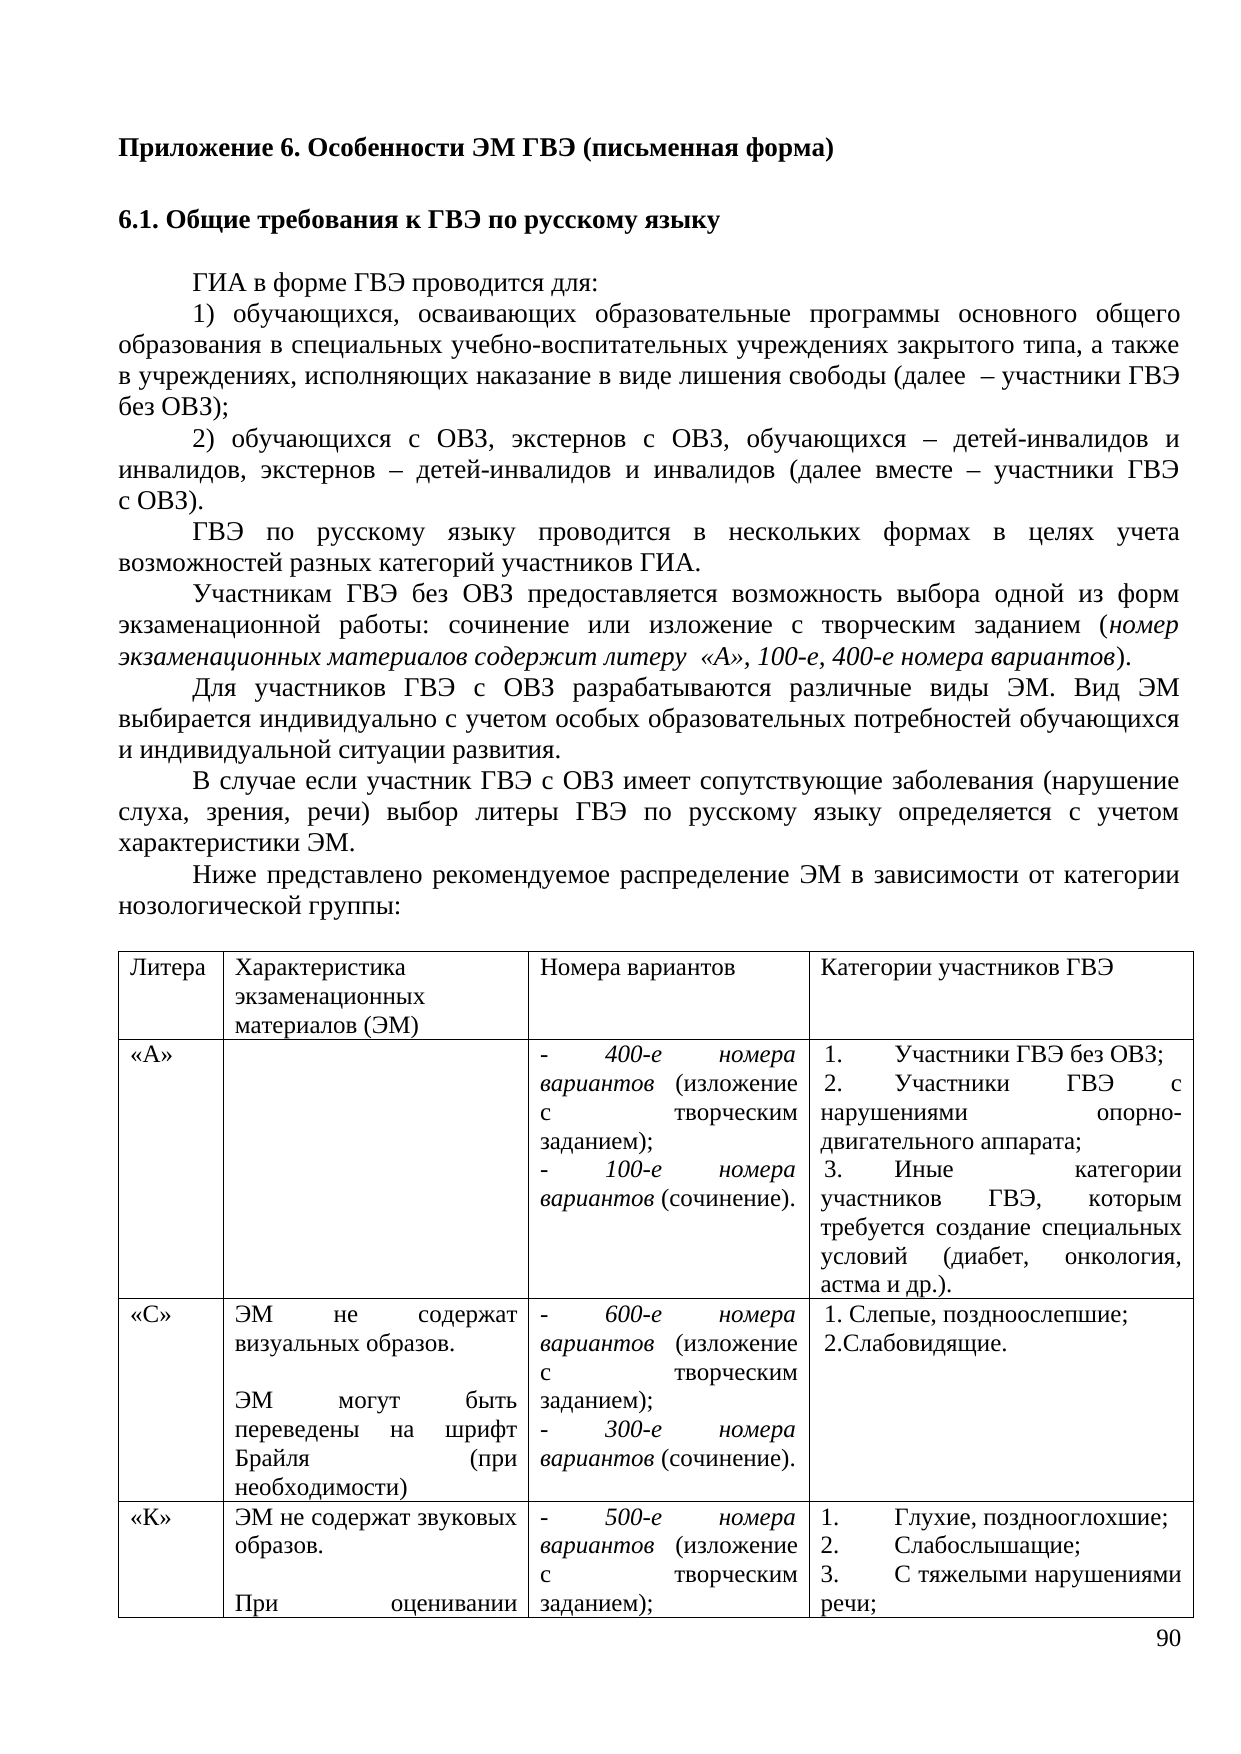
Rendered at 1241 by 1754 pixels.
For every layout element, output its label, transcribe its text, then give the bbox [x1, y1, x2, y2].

table_header Категории участников ГВЭ [810, 952, 1193, 1038]
table_header Характеристика экзаменационных материалов (ЭМ) [224, 952, 528, 1038]
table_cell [529, 1502, 809, 1617]
table_cell 1. Слепые, поздноослепшие; 2.Слабовидящие. [810, 1299, 1193, 1501]
text Участникам ГВЭ без ОВЗ предоставляется возможность выбора одной из форм экзаменационной работы: сочинение или изложение с творческим заданием (номер экзаменационных материалов содержит литеру «А», 100-е, 400-е номера вариантов). [118, 577, 1181, 671]
table_cell - 600-е номера вариантов (изложение с творческим заданием); - 300-е номера вариантов (сочинение). [529, 1299, 809, 1501]
table_header Литера [119, 952, 223, 1038]
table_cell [810, 1502, 1193, 1617]
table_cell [224, 1502, 528, 1617]
text 1) обучающихся, осваивающих образовательные программы основного общего образования в специальных учебно-воспитательных учреждениях закрытого типа, а также в учреждениях, исполняющих наказание в виде лишения свободы (далее – участники ГВЭ без ОВЗ); [118, 297, 1181, 422]
table_cell [224, 1040, 528, 1298]
subtitle Приложение 6. Особенности ЭМ ГВЭ (письменная форма) [118, 131, 1181, 162]
text 2) обучающихся с ОВЗ, экстернов с ОВЗ, обучающихся – детей-инвалидов и инвалидов, экстернов – детей-инвалидов и инвалидов (далее вместе – участники ГВЭ с ОВЗ). [118, 422, 1181, 515]
text ГВЭ по русскому языку проводится в нескольких формах в целях учета возможностей разных категорий участников ГИА. [118, 515, 1181, 577]
table_cell - 400-е номера вариантов (изложение с творческим заданием); - 100-е номера вариантов (сочинение). [529, 1040, 809, 1298]
text Для участников ГВЭ с ОВЗ разрабатываются различные виды ЭМ. Вид ЭМ выбирается индивидуально с учетом особых образовательных потребностей обучающихся и индивидуальной ситуации развития. [118, 671, 1181, 764]
text Ниже представлено рекомендуемое распределение ЭМ в зависимости от категории нозологической группы: [118, 858, 1181, 920]
text ГИА в форме ГВЭ проводится для: [118, 266, 1181, 297]
table_cell «К» [119, 1502, 223, 1617]
subtitle 6.1. Общие требования к ГВЭ по русскому языку [118, 204, 1181, 235]
table_cell «А» [119, 1040, 223, 1298]
table_cell «С» [119, 1299, 223, 1501]
text В случае если участник ГВЭ с ОВЗ имеет сопутствующие заболевания (нарушение слуха, зрения, речи) выбор литеры ГВЭ по русскому языку определяется с учетом характеристики ЭМ. [118, 764, 1181, 858]
table_cell Участники ГВЭ без ОВЗ; Участники ГВЭ с нарушениями опорно-двигательного аппарата; Иные категории участников ГВЭ, которым требуется создание специальных условий (диабет, онкология, астма и др.). [810, 1040, 1193, 1298]
table_cell ЭМ не содержат визуальных образов. ЭМ могут быть переведены на шрифт Брайля (при необходимости) [224, 1299, 528, 1501]
table_header Номера вариантов [529, 952, 809, 1038]
